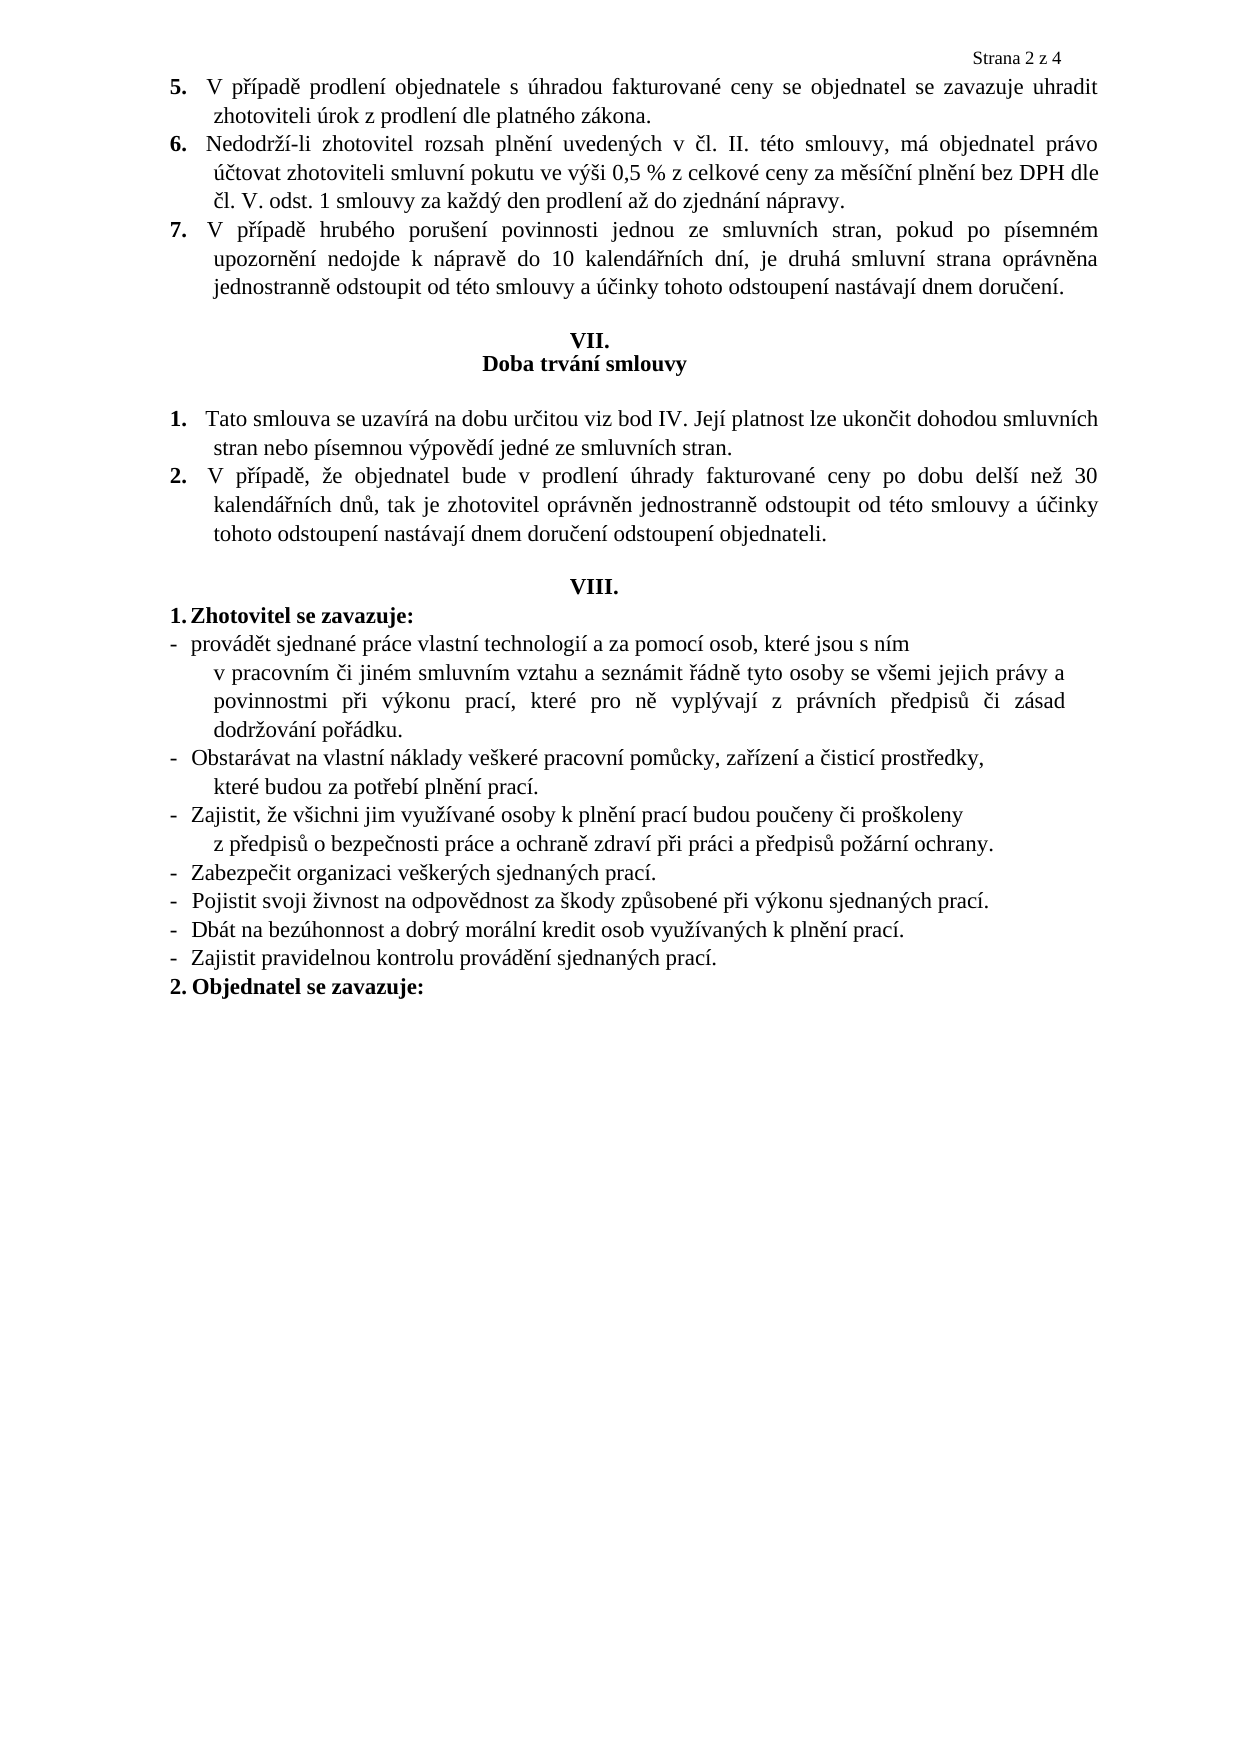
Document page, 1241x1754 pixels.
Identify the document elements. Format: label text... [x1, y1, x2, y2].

list Nedodrží-li zhotovitel rozsah plnění uvedených v čl. II. této smlouvy, má objednatel právo účtovat zhotoviteli smluvní pokutu ve výši 0,5 % z celkové ceny za měsíční plnění bez DPH dle čl. V. odst. 1 smlouvy za každý den prodlení až do zjednání nápravy. [169, 129, 1100, 215]
list Objednatel se zavazuje: [169, 971, 1104, 1000]
text Doba trvání smlouvy [482, 353, 1104, 376]
list V případě, že objednatel bude v prodlení úhrady fakturované ceny po dobu delší než 30 kalendářních dnů, tak je zhotovitel oprávněn jednostranně odstoupit od této smlouvy a účinky tohoto odstoupení nastávají dnem doručení odstoupení objednateli. [169, 461, 1100, 547]
list Zajistit pravidelnou kontrolu provádění sjednaných prací. [169, 943, 1104, 971]
list Obstarávat na vlastní náklady veškeré pracovní pomůcky, zařízení a čisticí prostředky, [169, 743, 1104, 772]
list V případě prodlení objednatele s úhradou fakturované ceny se objednatel se zavazuje uhradit zhotoviteli úrok z prodlení dle platného zákona. [169, 72, 1100, 129]
list Tato smlouva se uzavírá na dobu určitou viz bod IV. Její platnost lze ukončit dohodou smluvních stran nebo písemnou výpovědí jedné ze smluvních stran. [169, 404, 1100, 461]
list Pojistit svoji živnost na odpovědnost za škody způsobené při výkonu sjednaných prací. [169, 886, 1104, 914]
list Dbát na bezúhonnost a dobrý morální kredit osob využívaných k plnění prací. [169, 914, 1104, 943]
text které budou za potřebí plnění prací. [213, 772, 1104, 800]
text z předpisů o bezpečnosti práce a ochraně zdraví při práci a předpisů požární ochrany. [213, 829, 1104, 857]
list provádět sjednané práce vlastní technologií a za pomocí osob, které jsou s ním [169, 629, 1104, 657]
list Zabezpečit organizaci veškerých sjednaných prací. [169, 857, 1104, 886]
list Zhotovitel se zavazuje: [169, 600, 1104, 629]
list Zajistit, že všichni jim využívané osoby k plnění prací budou poučeny či proškoleny [169, 800, 1104, 829]
list V případě hrubého porušení povinnosti jednou ze smluvních stran, pokud po písemném upozornění nedojde k nápravě do 10 kalendářních dní, je druhá smluvní strana oprávněna jednostranně odstoupit od této smlouvy a účinky tohoto odstoupení nastávají dnem doručení. [169, 215, 1100, 300]
text v pracovním či jiném smluvním vztahu a seznámit řádně tyto osoby se všemi jejich právy a povinnostmi při výkonu prací, které pro ně vyplývají z právních předpisů či zásad dodržování pořádku. [213, 657, 1066, 743]
